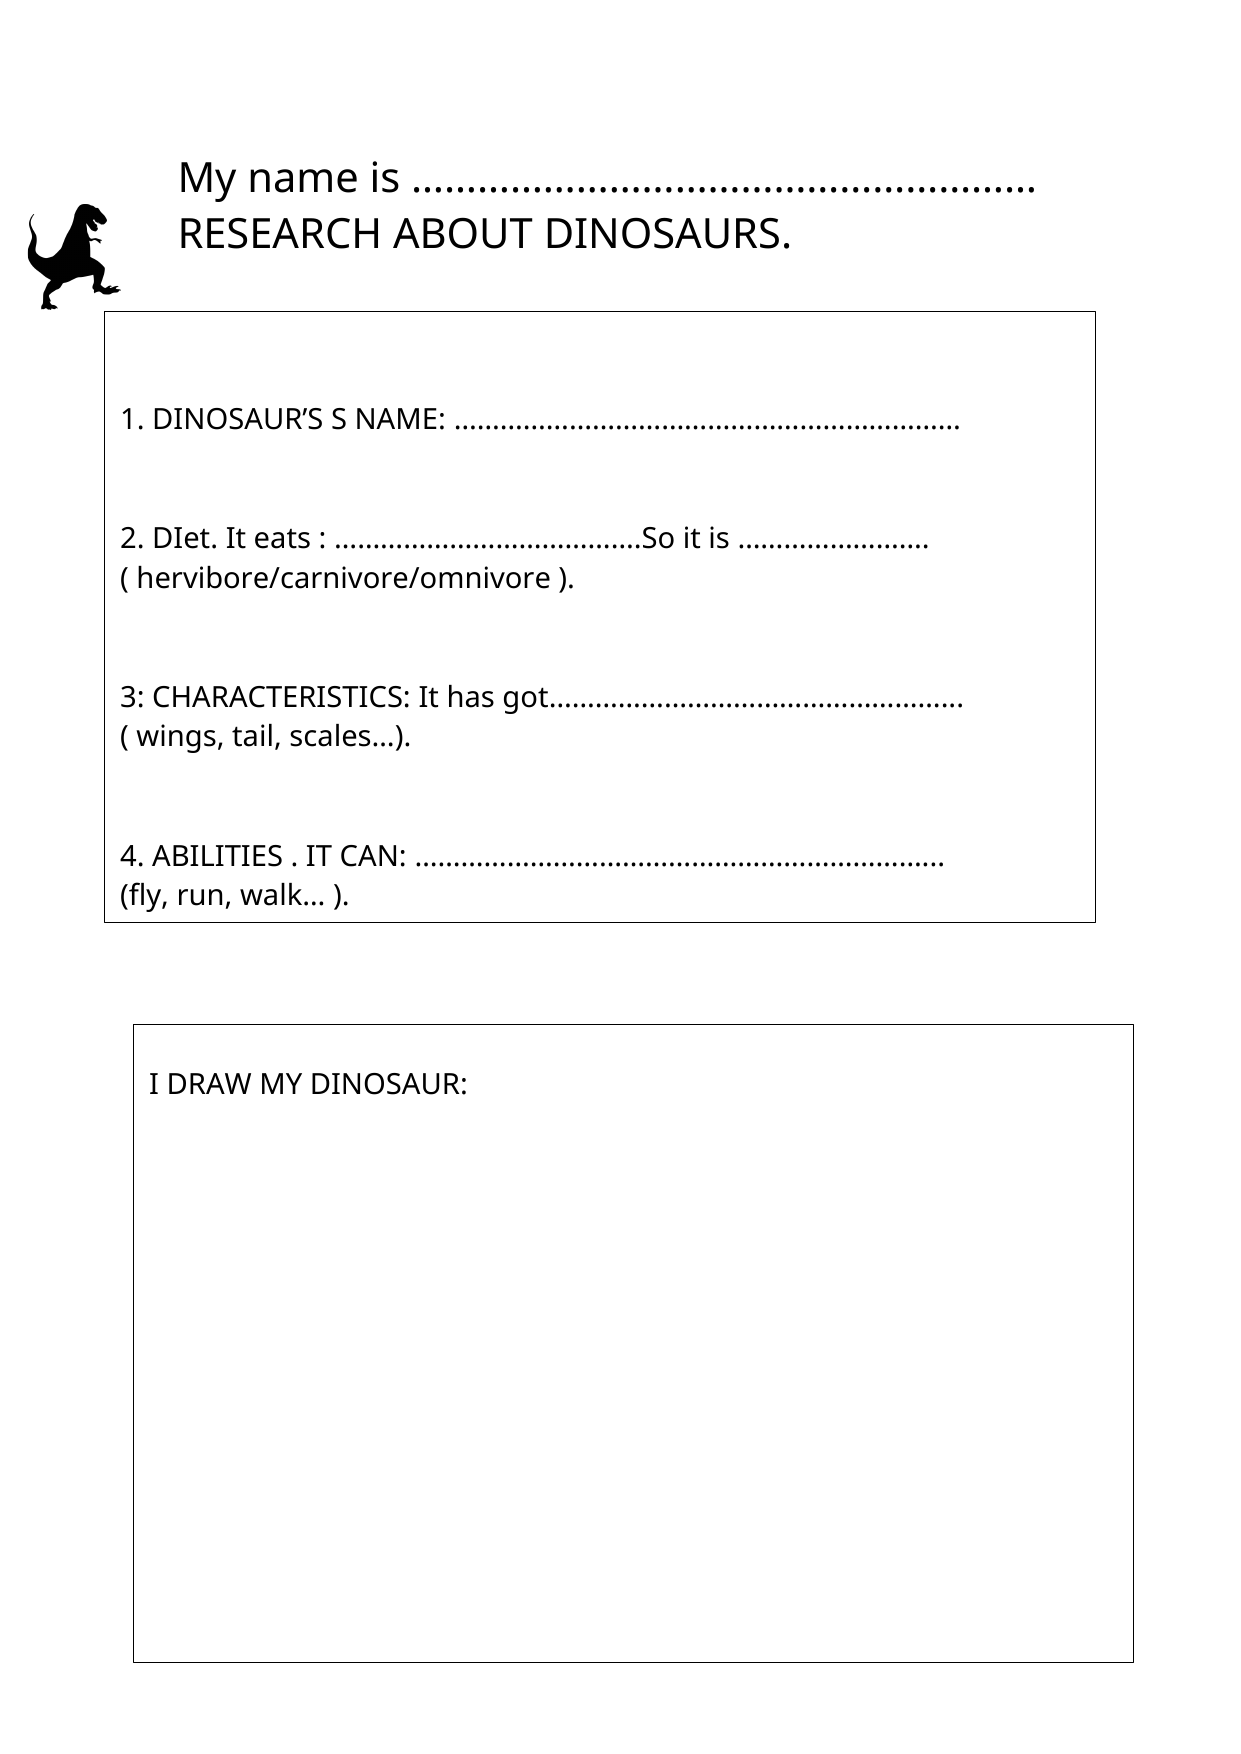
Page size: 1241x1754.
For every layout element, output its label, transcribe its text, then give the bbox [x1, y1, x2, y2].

text My name is ………………………………………………… [177, 148, 1063, 204]
picture [27, 204, 121, 310]
text RESEARCH ABOUT DINOSAURS. [177, 204, 1063, 261]
